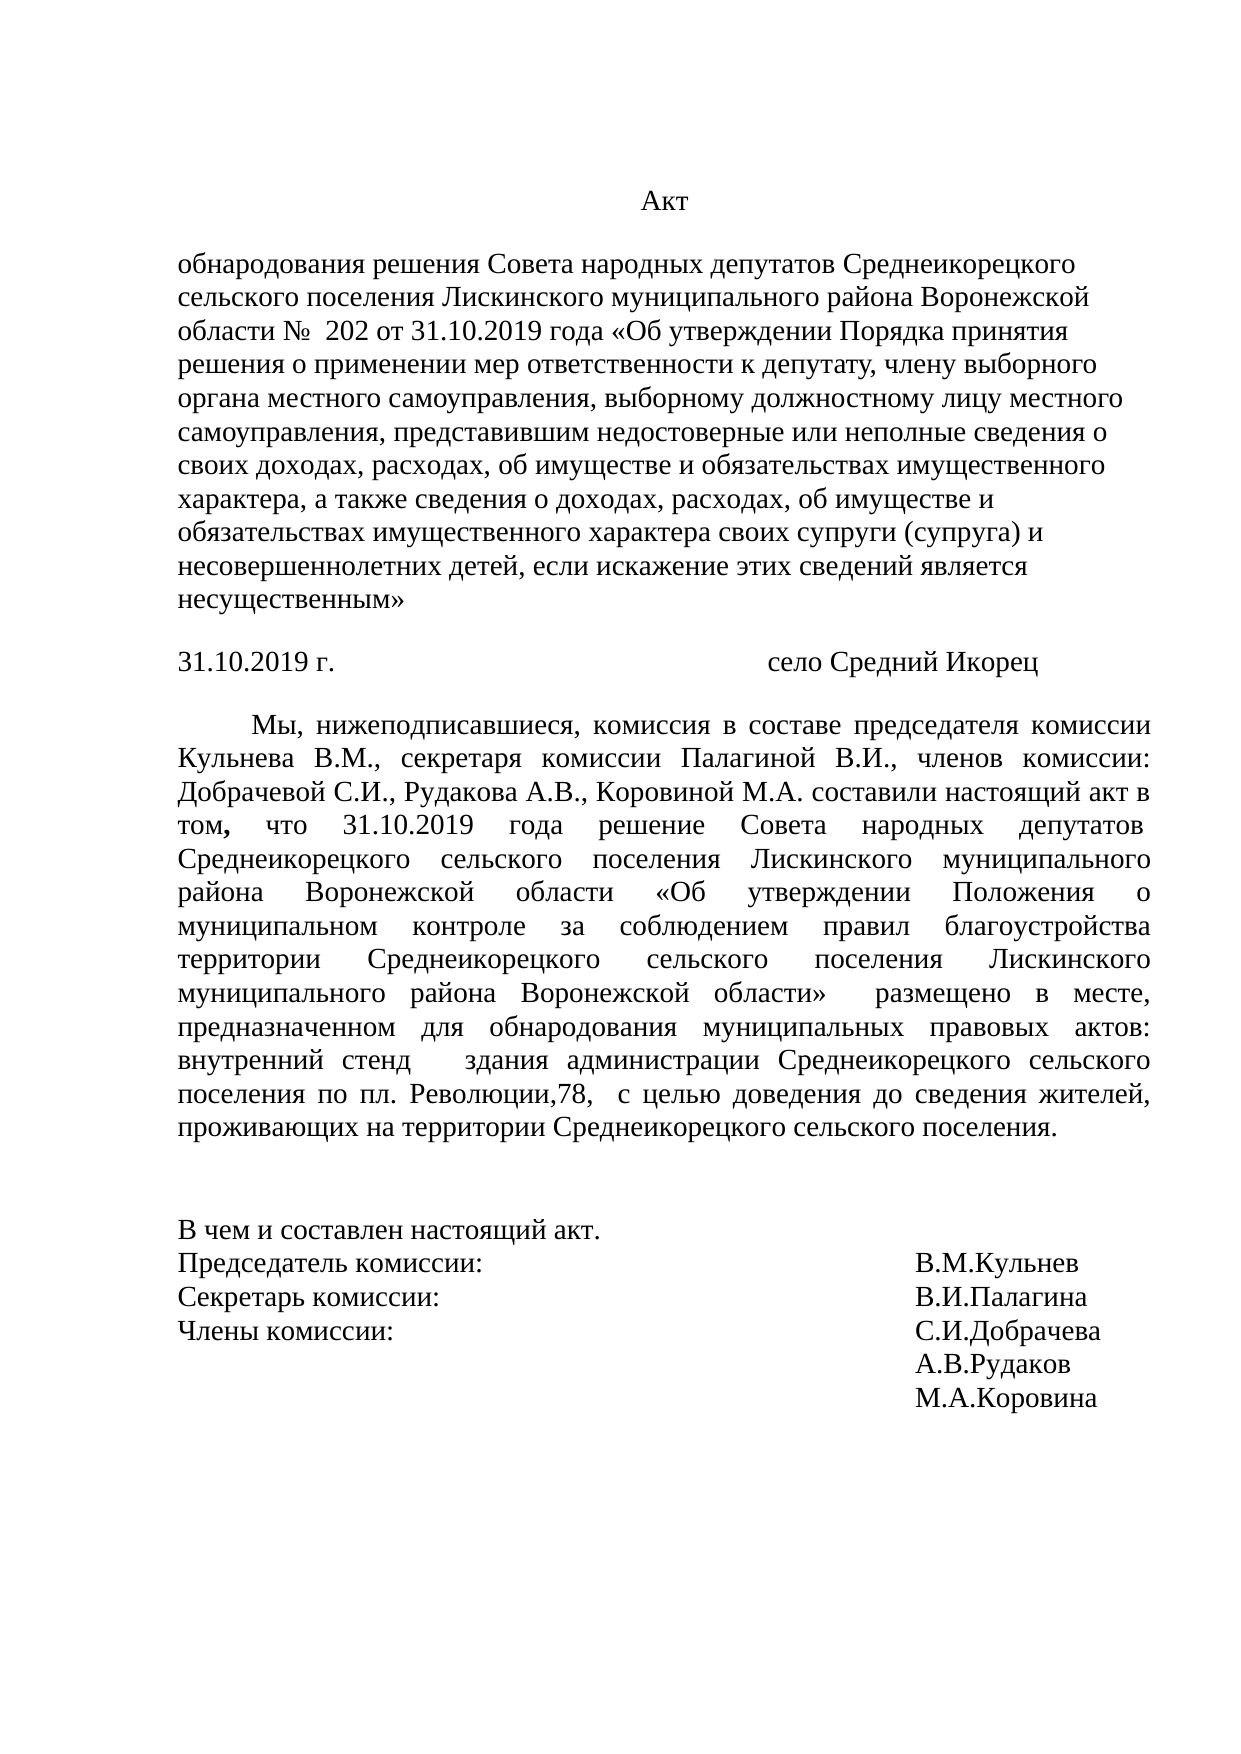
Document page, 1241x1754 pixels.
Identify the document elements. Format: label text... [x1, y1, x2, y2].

text обнародования решения Совета народных депутатов Среднеикорецкого сельского поселения Лискинского муниципального района Воронежской области № 202 от 31.10.2019 года «Об утверждении Порядка принятия решения о применении мер ответственности к депутату, члену выборного органа местного самоуправления, выборному должностному лицу местного самоуправления, представившим недостоверные или неполные сведения о [177, 246, 1152, 447]
text В чем и составлен настоящий акт. [177, 1212, 1152, 1246]
text Мы, нижеподписавшиеся, комиссия в составе председателя комиссии Кульнева В.М., секретаря комиссии Палагиной В.И., членов комиссии: Добрачевой С.И., Рудакова А.В., Коровиной М.А. составили настоящий акт в том, что 31.10.2019 года решение Совета народных депутатов Среднеикорецкого сельского поселения Лискинского муниципального района Воронежской области «Об утверждении Положения о муниципальном контроле за соблюдением правил благоустройства территории Среднеикорецкого сельского поселения Лискинского муниципального района Воронежской области» размещено в месте, предназначенном для обнародования муниципальных правовых актов: внутренний стенд здания администрации Среднеикорецкого сельского поселения по пл. Революции,78, с целью доведения до сведения жителей, проживающих на территории Среднеикорецкого сельского поселения. [177, 707, 1152, 1143]
text 31.10.2019 г. село Средний Икорец [177, 644, 1152, 678]
text А.В.Рудаков [177, 1346, 1152, 1380]
text Акт [177, 183, 1152, 217]
text Секретарь комиссии: В.И.Палагина [177, 1279, 1152, 1313]
text Члены комиссии: С.И.Добрачева [177, 1313, 1152, 1346]
text М.А.Коровина [177, 1380, 1152, 1413]
text своих доходах, расходах, об имуществе и обязательствах имущественного характера, а также сведения о доходах, расходах, об имуществе и обязательствах имущественного характера своих супруги (супруга) и несовершеннолетних детей, если искажение этих сведений является несущественным» [177, 447, 1152, 615]
text Председатель комиссии: В.М.Кульнев [177, 1246, 1152, 1279]
